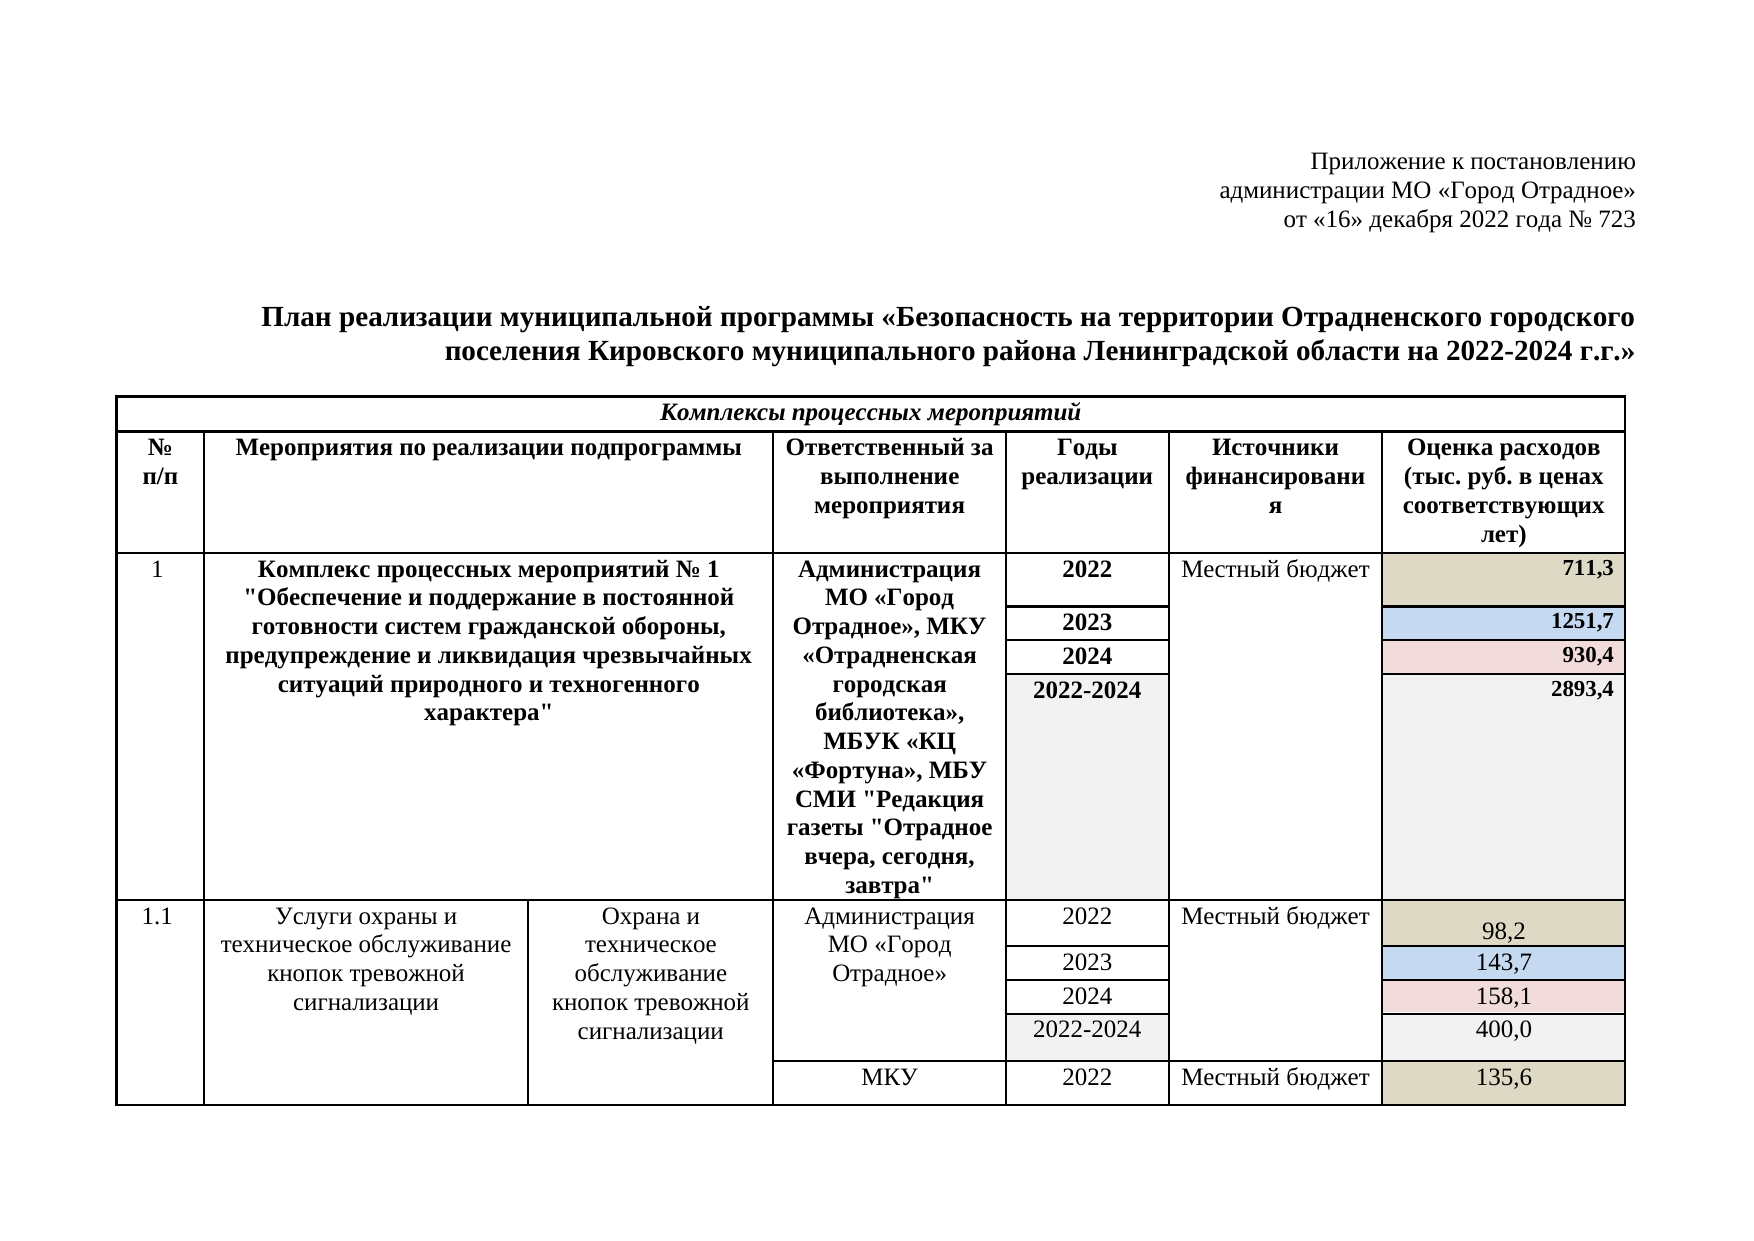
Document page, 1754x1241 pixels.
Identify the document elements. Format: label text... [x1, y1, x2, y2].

table_cell 1 [118, 554, 203, 899]
table_cell 400,0 [1383, 1015, 1624, 1060]
table_cell 930,4 [1383, 641, 1624, 673]
table_cell 2024 [1007, 981, 1168, 1012]
table_cell 2023 [1007, 608, 1168, 639]
table_cell 2024 [1007, 641, 1168, 673]
table_cell 2893,4 [1383, 675, 1624, 899]
text План реализации муниципальной программы «Безопасность на территории Отрадненского городского поселения Кировского муниципального района Ленинградской области на 2022-2024 г.г.» [118, 299, 1636, 367]
table_cell Ответственный за выполнение мероприятия [774, 433, 1005, 552]
table_cell 2022-2024 [1007, 675, 1168, 899]
table_cell Мероприятия по реализации подпрограммы [205, 433, 772, 552]
table_cell Источники финансирования [1170, 433, 1381, 552]
table_cell № п/п [118, 433, 203, 552]
table_cell 2023 [1007, 947, 1168, 979]
table_cell 1.1 [118, 901, 203, 1104]
table_cell Местный бюджет [1170, 1062, 1381, 1104]
table_cell Комплекс процессных мероприятий № 1 "Обеспечение и поддержание в постоянной готовности систем гражданской обороны, предупреждение и ликвидация чрезвычайных ситуаций природного и техногенного характера" [205, 554, 772, 899]
text от «16» декабря 2022 года № 723 [118, 204, 1636, 232]
text администрации МО «Город Отрадное» [118, 175, 1636, 204]
table_header Комплексы процессных мероприятий [118, 398, 1624, 430]
table_cell 2022 [1007, 1062, 1168, 1104]
table_cell Администрация МО «Город Отрадное», МКУ «Отрадненская городская библиотека», МБУК «КЦ «Фортуна», МБУ СМИ "Редакция газеты "Отрадное вчера, сегодня, завтра" [774, 554, 1005, 899]
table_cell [774, 1062, 1005, 1104]
table_cell 98,2 [1383, 901, 1624, 945]
table_cell 1251,7 [1383, 608, 1624, 639]
table_cell 2022 [1007, 901, 1168, 945]
table_cell Услуги охраны и техническое обслуживание кнопок тревожной сигнализации [205, 901, 527, 1104]
table_cell Оценка расходов (тыс. руб. в ценах соответствующих лет) [1383, 433, 1624, 552]
table_cell 135,6 [1383, 1062, 1624, 1104]
table_cell 711,3 [1383, 554, 1624, 605]
table_cell 2022 [1007, 554, 1168, 605]
table_cell Годы реализации [1007, 433, 1168, 552]
table_cell 143,7 [1383, 947, 1624, 979]
table_cell Администрация МО «Город Отрадное» [774, 901, 1005, 1060]
table_cell 2022-2024 [1007, 1015, 1168, 1060]
table_cell Местный бюджет [1170, 554, 1381, 899]
table_cell Охрана и техническое обслуживание кнопок тревожной сигнализации [529, 901, 772, 1104]
table_cell Местный бюджет [1170, 901, 1381, 1060]
text Приложение к постановлению [118, 146, 1636, 175]
table_cell 158,1 [1383, 981, 1624, 1012]
